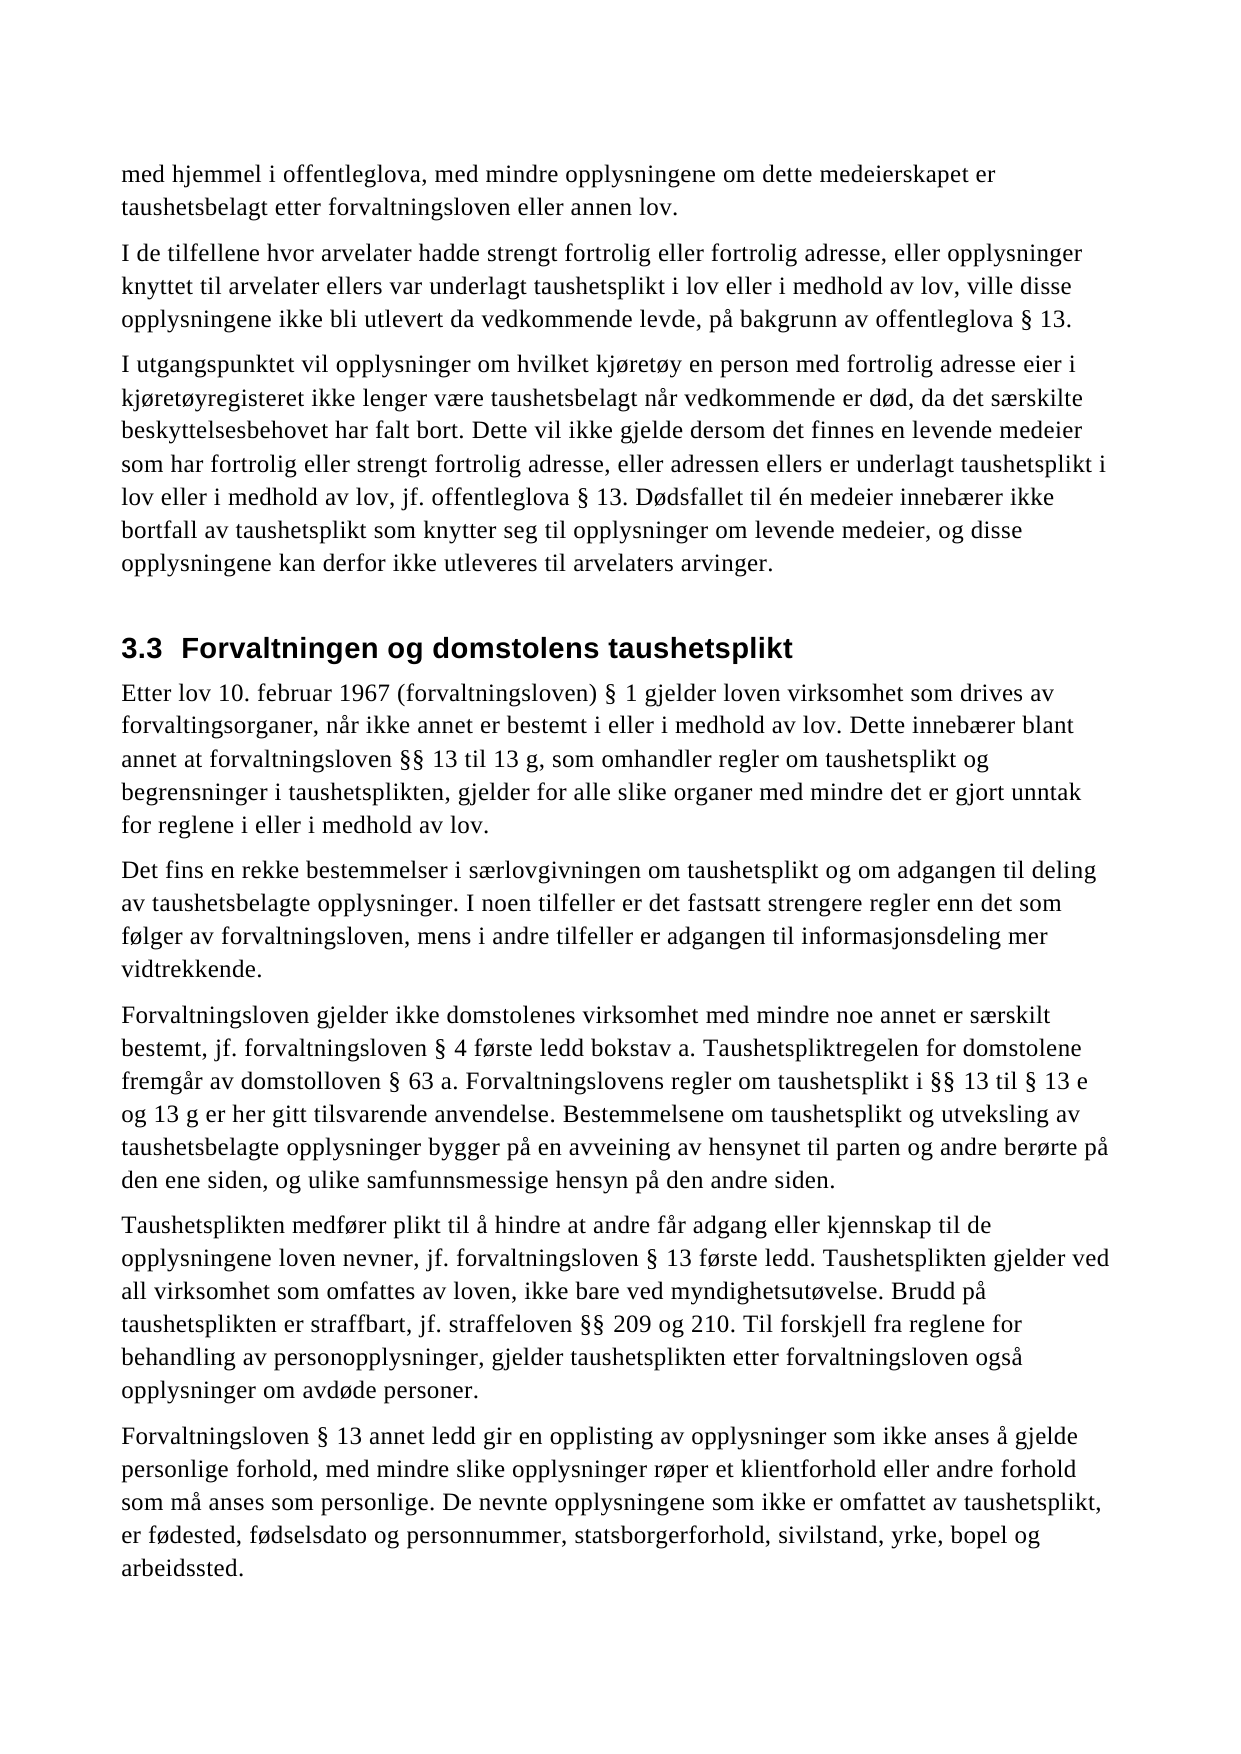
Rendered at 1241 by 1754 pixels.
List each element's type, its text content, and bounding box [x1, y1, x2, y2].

text I de tilfellene hvor arvelater hadde strengt fortrolig eller fortrolig adresse, eller opplysninger knyttet til arvelater ellers var underlagt taushetsplikt i lov eller i medhold av lov, ville disse opplysningene ikke bli utlevert da vedkommende levde, på bakgrunn av offentleglova § 13. [121, 238, 1119, 333]
text I utgangspunktet vil opplysninger om hvilket kjøretøy en person med fortrolig adresse eier i kjøretøyregisteret ikke lenger være taushetsbelagt når vedkommende er død, da det særskilte beskyttelsesbehovet har falt bort. Dette vil ikke gjelde dersom det finnes en levende medeier som har fortrolig eller strengt fortrolig adresse, eller adressen ellers er underlagt taushetsplikt i lov eller i medhold av lov, jf. offentleglova § 13. Dødsfallet til én medeier innebærer ikke bortfall av taushetsplikt som knytter seg til opplysninger om levende medeier, og disse opplysningene kan derfor ikke utleveres til arvelaters arvinger. [121, 349, 1119, 576]
subtitle Forvaltningen og domstolens taushetsplikt [121, 631, 1119, 664]
text Etter lov 10. februar 1967 (forvaltningsloven) § 1 gjelder loven virksomhet som drives av forvaltingsorganer, når ikke annet er bestemt i eller i medhold av lov. Dette innebærer blant annet at forvaltningsloven §§ 13 til 13 g, som omhandler regler om taushetsplikt og begrensninger i taushetsplikten, gjelder for alle slike organer med mindre det er gjort unntak for reglene i eller i medhold av lov. [121, 678, 1119, 838]
text Forvaltningsloven gjelder ikke domstolenes virksomhet med mindre noe annet er særskilt bestemt, jf. forvaltningsloven § 4 første ledd bokstav a. Taushetspliktregelen for domstolene fremgår av domstolloven § 63 a. Forvaltningslovens regler om taushetsplikt i §§ 13 til § 13 e og 13 g er her gitt tilsvarende anvendelse. Bestemmelsene om taushetsplikt og utveksling av taushetsbelagte opplysninger bygger på en avveining av hensynet til parten og andre berørte på den ene siden, og ulike samfunnsmessige hensyn på den andre siden. [121, 1000, 1119, 1194]
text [121, 159, 1119, 221]
text Forvaltningsloven § 13 annet ledd gir en opplisting av opplysninger som ikke anses å gjelde personlige forhold, med mindre slike opplysninger røper et klientforhold eller andre forhold som må anses som personlige. De nevnte opplysningene som ikke er omfattet av taushetsplikt, er fødested, fødselsdato og personnummer, statsborgerforhold, sivilstand, yrke, bopel og arbeidssted. [121, 1421, 1119, 1582]
text Taushetsplikten medfører plikt til å hindre at andre får adgang eller kjennskap til de opplysningene loven nevner, jf. forvaltningsloven § 13 første ledd. Taushetsplikten gjelder ved all virksomhet som omfattes av loven, ikke bare ved myndighetsutøvelse. Brudd på taushetsplikten er straffbart, jf. straffeloven §§ 209 og 210. Til forskjell fra reglene for behandling av personopplysninger, gjelder taushetsplikten etter forvaltningsloven også opplysninger om avdøde personer. [121, 1210, 1119, 1404]
text Det fins en rekke bestemmelser i særlovgivningen om taushetsplikt og om adgangen til deling av taushetsbelagte opplysninger. I noen tilfeller er det fastsatt strengere regler enn det som følger av forvaltningsloven, mens i andre tilfeller er adgangen til informasjonsdeling mer vidtrekkende. [121, 855, 1119, 983]
